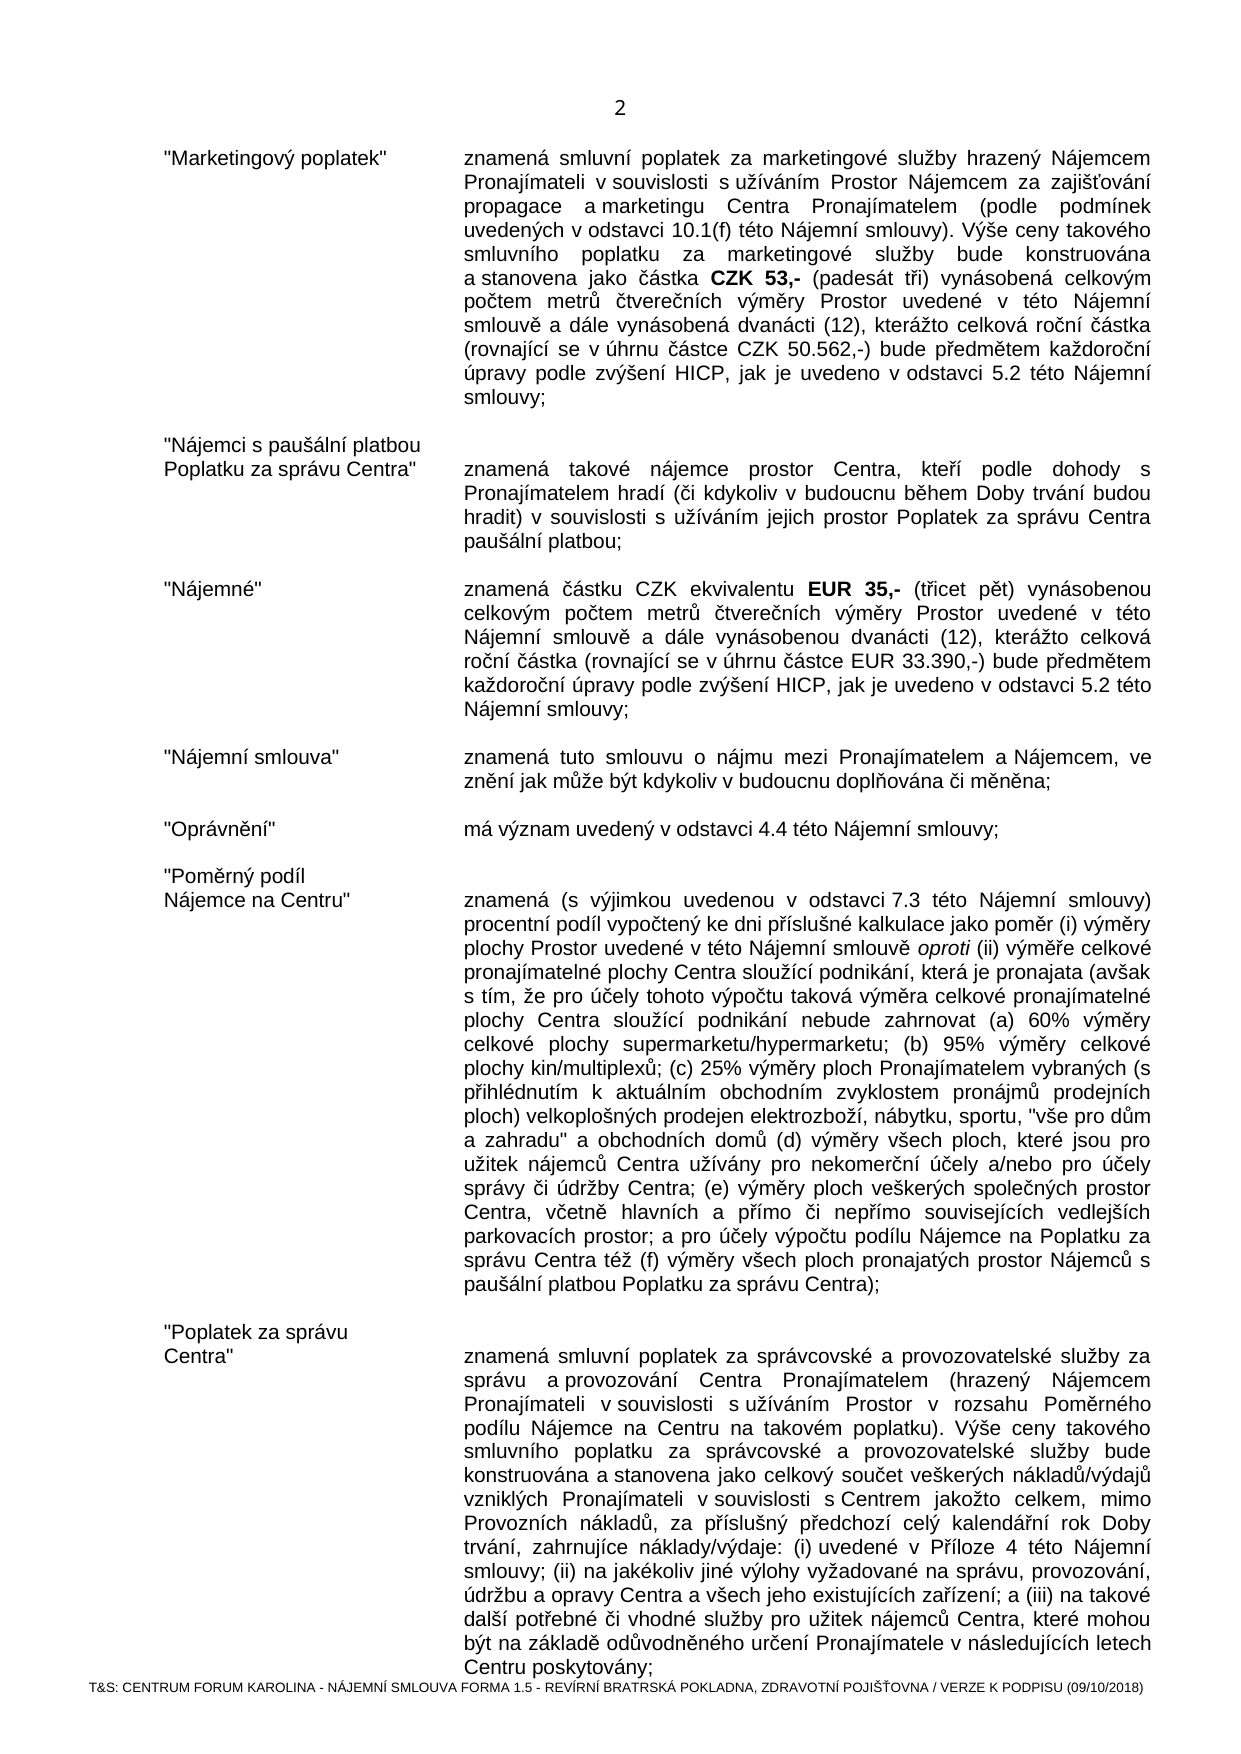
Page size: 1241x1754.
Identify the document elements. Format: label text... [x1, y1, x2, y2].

text Poplatku za správu Centra" znamená takové nájemce prostor Centra, kteří podle dohody s Pronajímatelem hradí (či kdykoliv v budoucnu během Doby trvání budou hradit) v souvislosti s užíváním jejich prostor Poplatek za správu Centra paušální platbou; [163, 457, 1152, 553]
text "Nájemné" znamená částku CZK ekvivalentu EUR 35,- (třicet pět) vynásobenou celkovým počtem metrů čtverečních výměry Prostor uvedené v této Nájemní smlouvě a dále vynásobenou dvanácti (12), kterážto celková roční částka (rovnající se v úhrnu částce EUR 33.390,-) bude předmětem každoroční úpravy podle zvýšení HICP, jak je uvedeno v odstavci 5.2 této Nájemní smlouvy; [163, 577, 1152, 721]
text "Oprávnění" má význam uvedený v odstavci 4.4 této Nájemní smlouvy; [163, 816, 1152, 840]
text "Nájemní smlouva" znamená tuto smlouvu o nájmu mezi Pronajímatelem a Nájemcem, ve znění jak může být kdykoliv v budoucnu doplňována či měněna; [163, 744, 1152, 792]
text "Poplatek za správu [163, 1319, 1152, 1343]
text "Poměrný podíl [163, 864, 1152, 888]
text "Nájemci s paušální platbou [163, 433, 1152, 457]
text "Marketingový poplatek" znamená smluvní poplatek za marketingové služby hrazený Nájemcem Pronajímateli v souvislosti s užíváním Prostor Nájemcem za zajišťování propagace a marketingu Centra Pronajímatelem (podle podmínek uvedených v odstavci 10.1(f) této Nájemní smlouvy). Výše ceny takového smluvního poplatku za marketingové služby bude konstruována a stanovena jako částka CZK 53,- (padesát tři) vynásobená celkovým počtem metrů čtverečních výměry Prostor uvedené v této Nájemní smlouvě a dále vynásobená dvanácti (12), kterážto celková roční částka (rovnající se v úhrnu částce CZK 50.562,-) bude předmětem každoroční úpravy podle zvýšení HICP, jak je uvedeno v odstavci 5.2 této Nájemní smlouvy; [163, 146, 1152, 409]
text Nájemce na Centru" znamená (s výjimkou uvedenou v odstavci 7.3 této Nájemní smlouvy) procentní podíl vypočtený ke dni příslušné kalkulace jako poměr (i) výměry plochy Prostor uvedené v této Nájemní smlouvě oproti (ii) výměře celkové pronajímatelné plochy Centra sloužící podnikání, která je pronajata (avšak s tím, že pro účely tohoto výpočtu taková výměra celkové pronajímatelné plochy Centra sloužící podnikání nebude zahrnovat (a) 60% výměry celkové plochy supermarketu/hypermarketu; (b) 95% výměry celkové plochy kin/multiplexů; (c) 25% výměry ploch Pronajímatelem vybraných (s přihlédnutím k aktuálním obchodním zvyklostem pronájmů prodejních ploch) velkoplošných prodejen elektrozboží, nábytku, sportu, "vše pro dům a zahradu" a obchodních domů (d) výměry všech ploch, které jsou pro užitek nájemců Centra užívány pro nekomerční účely a/nebo pro účely správy či údržby Centra; (e) výměry ploch veškerých společných prostor Centra, včetně hlavních a přímo či nepřímo souvisejících vedlejších parkovacích prostor; a pro účely výpočtu podílu Nájemce na Poplatku za správu Centra též (f) výměry všech ploch pronajatých prostor Nájemců s paušální platbou Poplatku za správu Centra); [88, 888, 1152, 1296]
text Centra" znamená smluvní poplatek za správcovské a provozovatelské služby za správu a provozování Centra Pronajímatelem (hrazený Nájemcem Pronajímateli v souvislosti s užíváním Prostor v rozsahu Poměrného podílu Nájemce na Centru na takovém poplatku). Výše ceny takového smluvního poplatku za správcovské a provozovatelské služby bude konstruována a stanovena jako celkový součet veškerých nákladů/výdajů vzniklých Pronajímateli v souvislosti s Centrem jakožto celkem, mimo Provozních nákladů, za příslušný předchozí celý kalendářní rok Doby trvání, zahrnujíce náklady/výdaje: (i) uvedené v Příloze 4 této Nájemní smlouvy; (ii) na jakékoliv jiné výlohy vyžadované na správu, provozování, údržbu a opravy Centra a všech jeho existujících zařízení; a (iii) na takové další potřebné či vhodné služby pro užitek nájemců Centra, které mohou být na základě odůvodněného určení Pronajímatele v následujících letech Centru poskytovány; [163, 1343, 1152, 1679]
